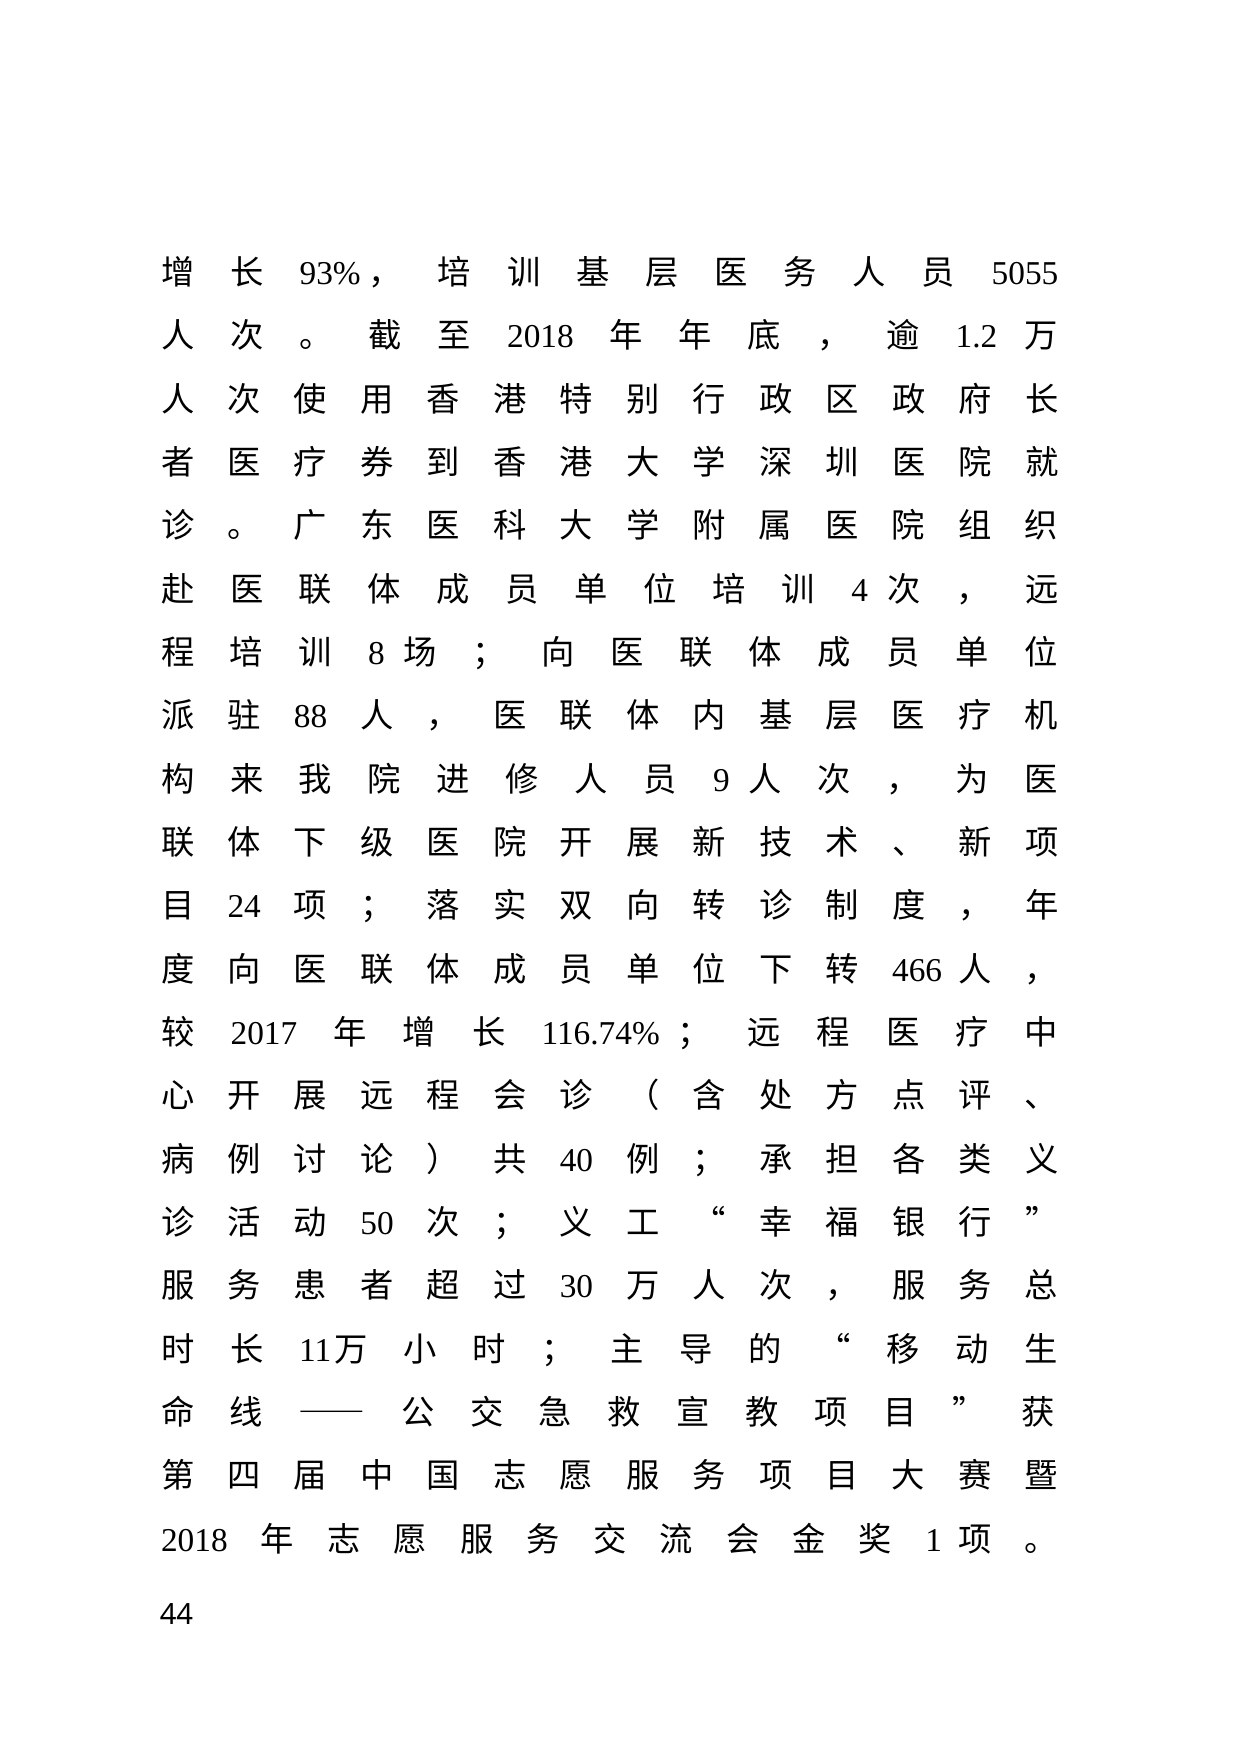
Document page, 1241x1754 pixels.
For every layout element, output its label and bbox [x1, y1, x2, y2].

text [161, 238, 1091, 1568]
